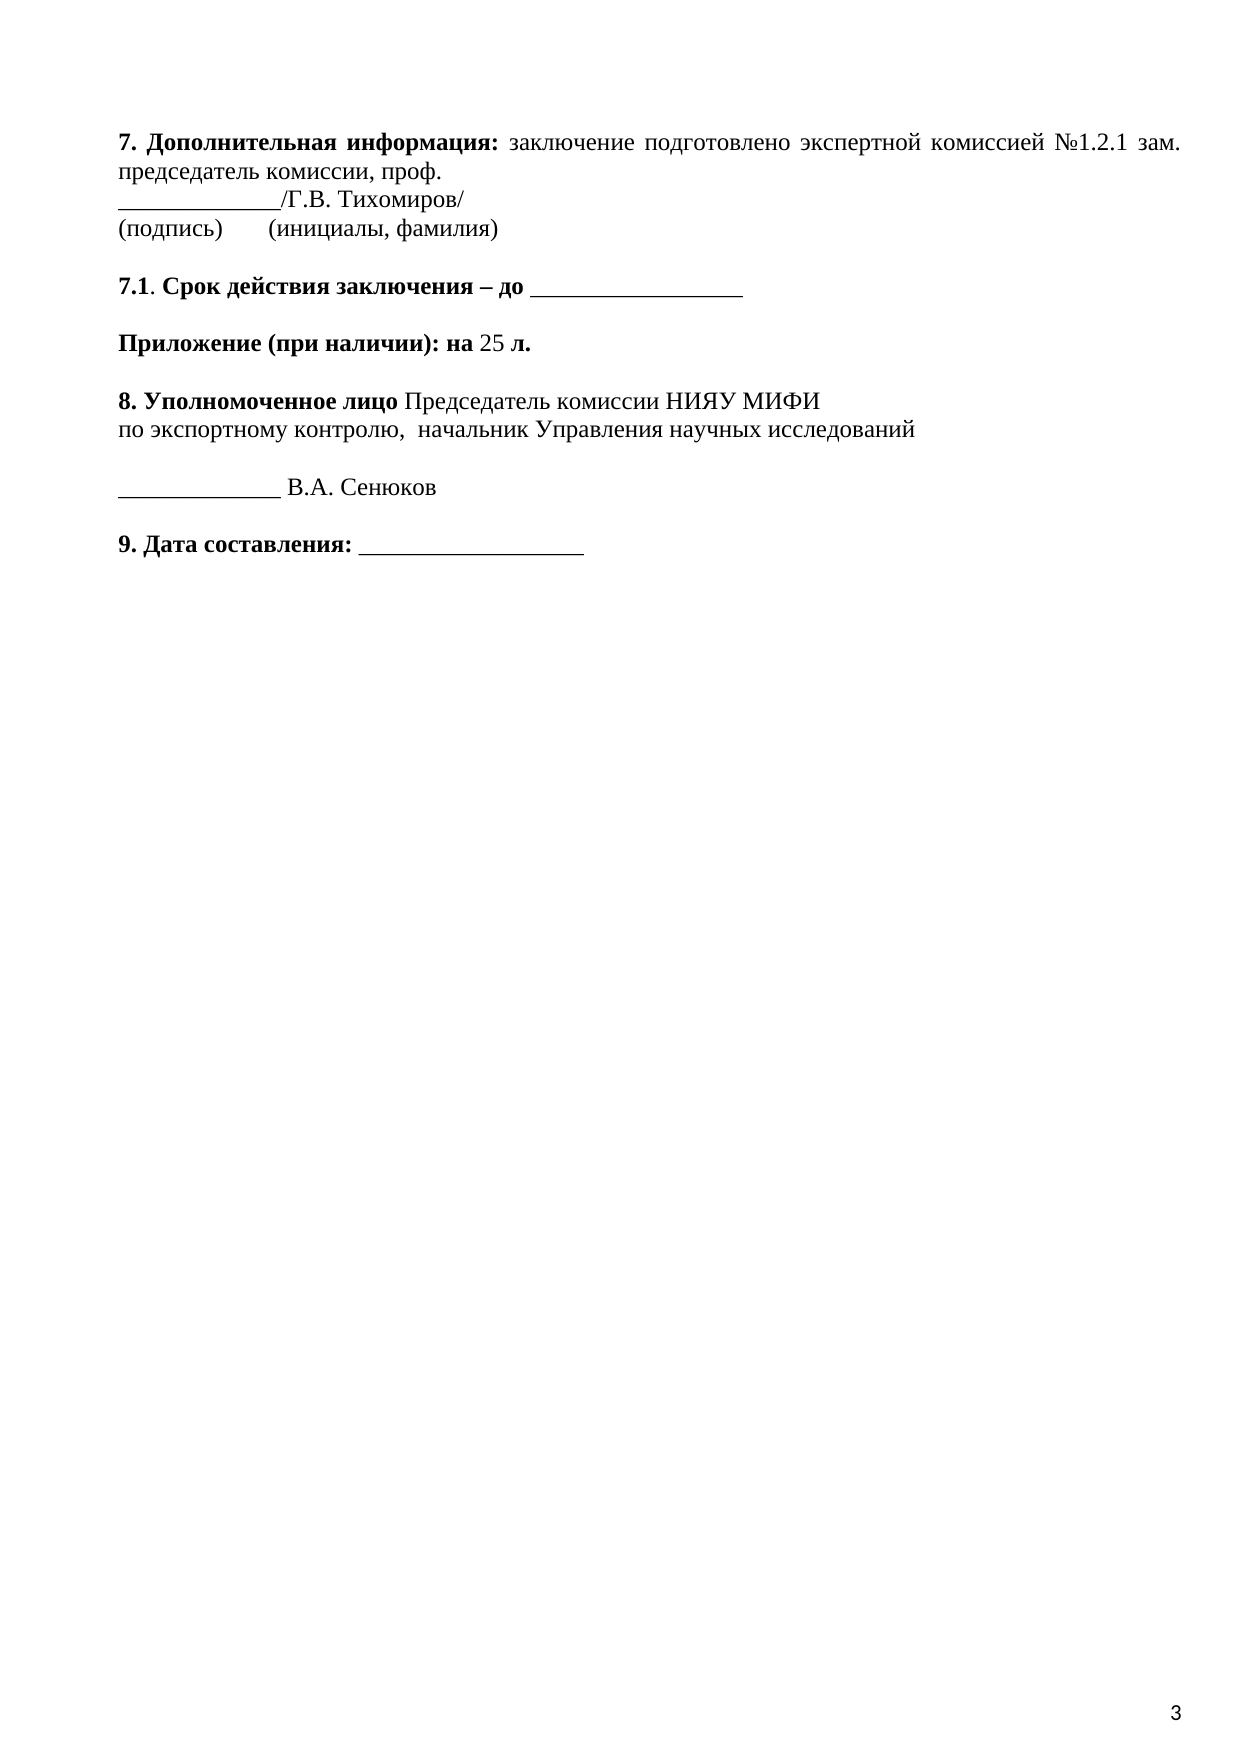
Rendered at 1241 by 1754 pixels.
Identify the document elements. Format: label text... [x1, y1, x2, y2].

text _____________ В.А. Сенюков [118, 472, 1181, 501]
text 7.1. Срок действия заключения – до _________________ [118, 271, 1181, 299]
text 9. Дата составления: __________________ [118, 529, 1181, 558]
text (подпись) (инициалы, фамилия) [118, 213, 1181, 242]
text по экспортному контролю, начальник Управления научных исследований [118, 414, 1181, 443]
text _____________/Г.В. Тихомиров/ [118, 184, 1181, 213]
text 7. Дополнительная информация: заключение подготовлено экспертной комиссией №1.2.1 зам. председатель комиссии, проф. [118, 127, 1181, 184]
text 8. Уполномоченное лицо Председатель комиссии НИЯУ МИФИ [118, 386, 1181, 414]
text Приложение (при наличии): на 25 л. [118, 328, 1181, 357]
